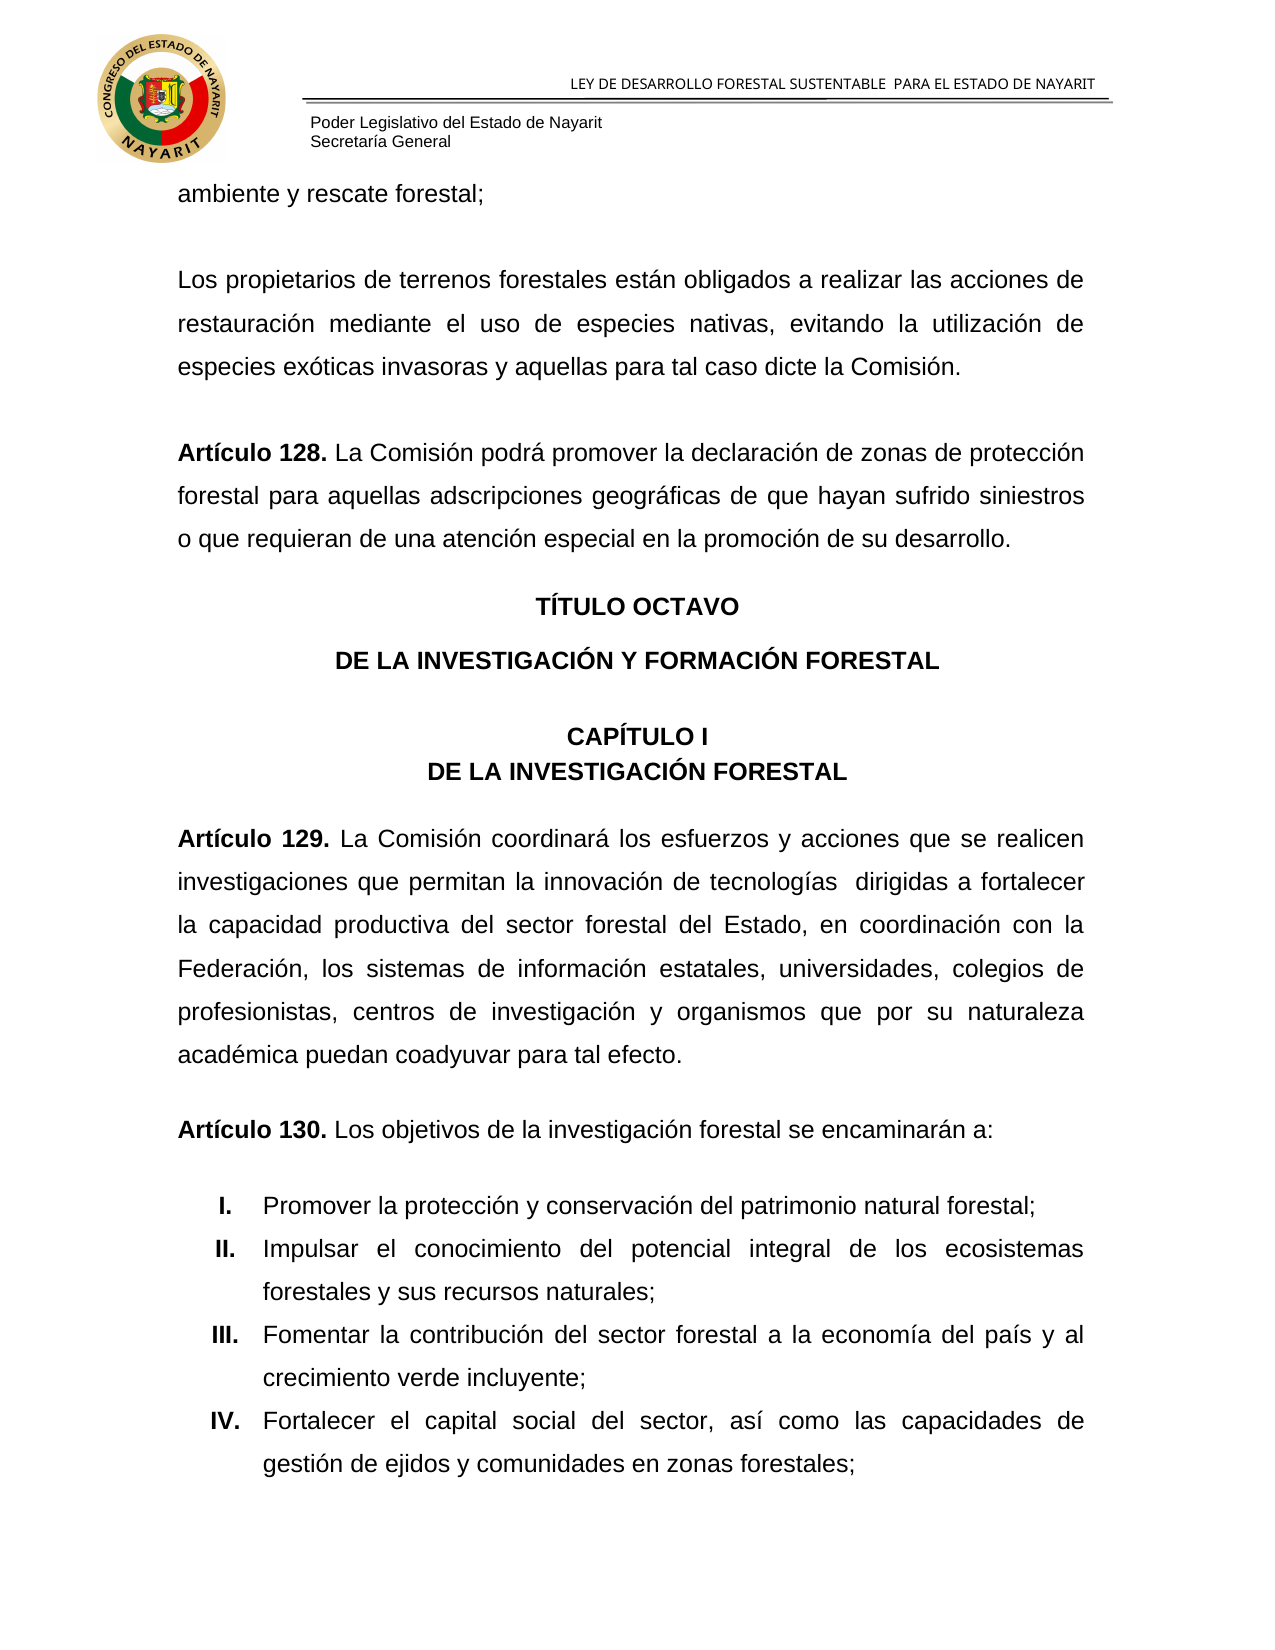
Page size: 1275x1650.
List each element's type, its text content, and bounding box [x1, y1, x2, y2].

text Artículo 128. La Comisión podrá promover la declaración de zonas de protección forestal para aquellas adscripciones geográficas de que hayan sufrido siniestros o que requieran de una atención especial en la promoción de su desarrollo. [177, 438, 1086, 553]
picture [97, 34, 226, 163]
subtitle TÍTULO OCTAVO [177, 592, 1098, 621]
text Artículo 129. La Comisión coordinará los esfuerzos y acciones que se realicen investigaciones que permitan la innovación de tecnologías dirigidas a fortalecer la capacidad productiva del sector forestal del Estado, en coordinación con la Federación, los sistemas de información estatales, universidades, colegios de profesionistas, centros de investigación y organismos que por su naturaleza académica puedan coadyuvar para tal efecto. [177, 824, 1086, 1069]
subtitle DE LA INVESTIGACIÓN Y FORMACIÓN FORESTAL [177, 646, 1098, 675]
subtitle CAPÍTULO I [177, 722, 1098, 751]
list Fomentar la contribución del sector forestal a la economía del país y al crecimiento verde incluyente; [225, 1320, 1086, 1392]
list Fortalecer el capital social del sector, así como las capacidades de gestión de ejidos y comunidades en zonas forestales; [225, 1406, 1086, 1478]
list Promover la protección y conservación del patrimonio natural forestal; [225, 1191, 1086, 1219]
text Artículo 130. Los objetivos de la investigación forestal se encaminarán a: [177, 1115, 1098, 1144]
list Impulsar el conocimiento del potencial integral de los ecosistemas forestales y sus recursos naturales; [225, 1234, 1086, 1306]
subtitle DE LA INVESTIGACIÓN FORESTAL [177, 757, 1098, 786]
text Los propietarios de terrenos forestales están obligados a realizar las acciones de restauración mediante el uso de especies nativas, evitando la utilización de especies exóticas invasoras y aquellas para tal caso dicte la Comisión. [177, 265, 1086, 380]
